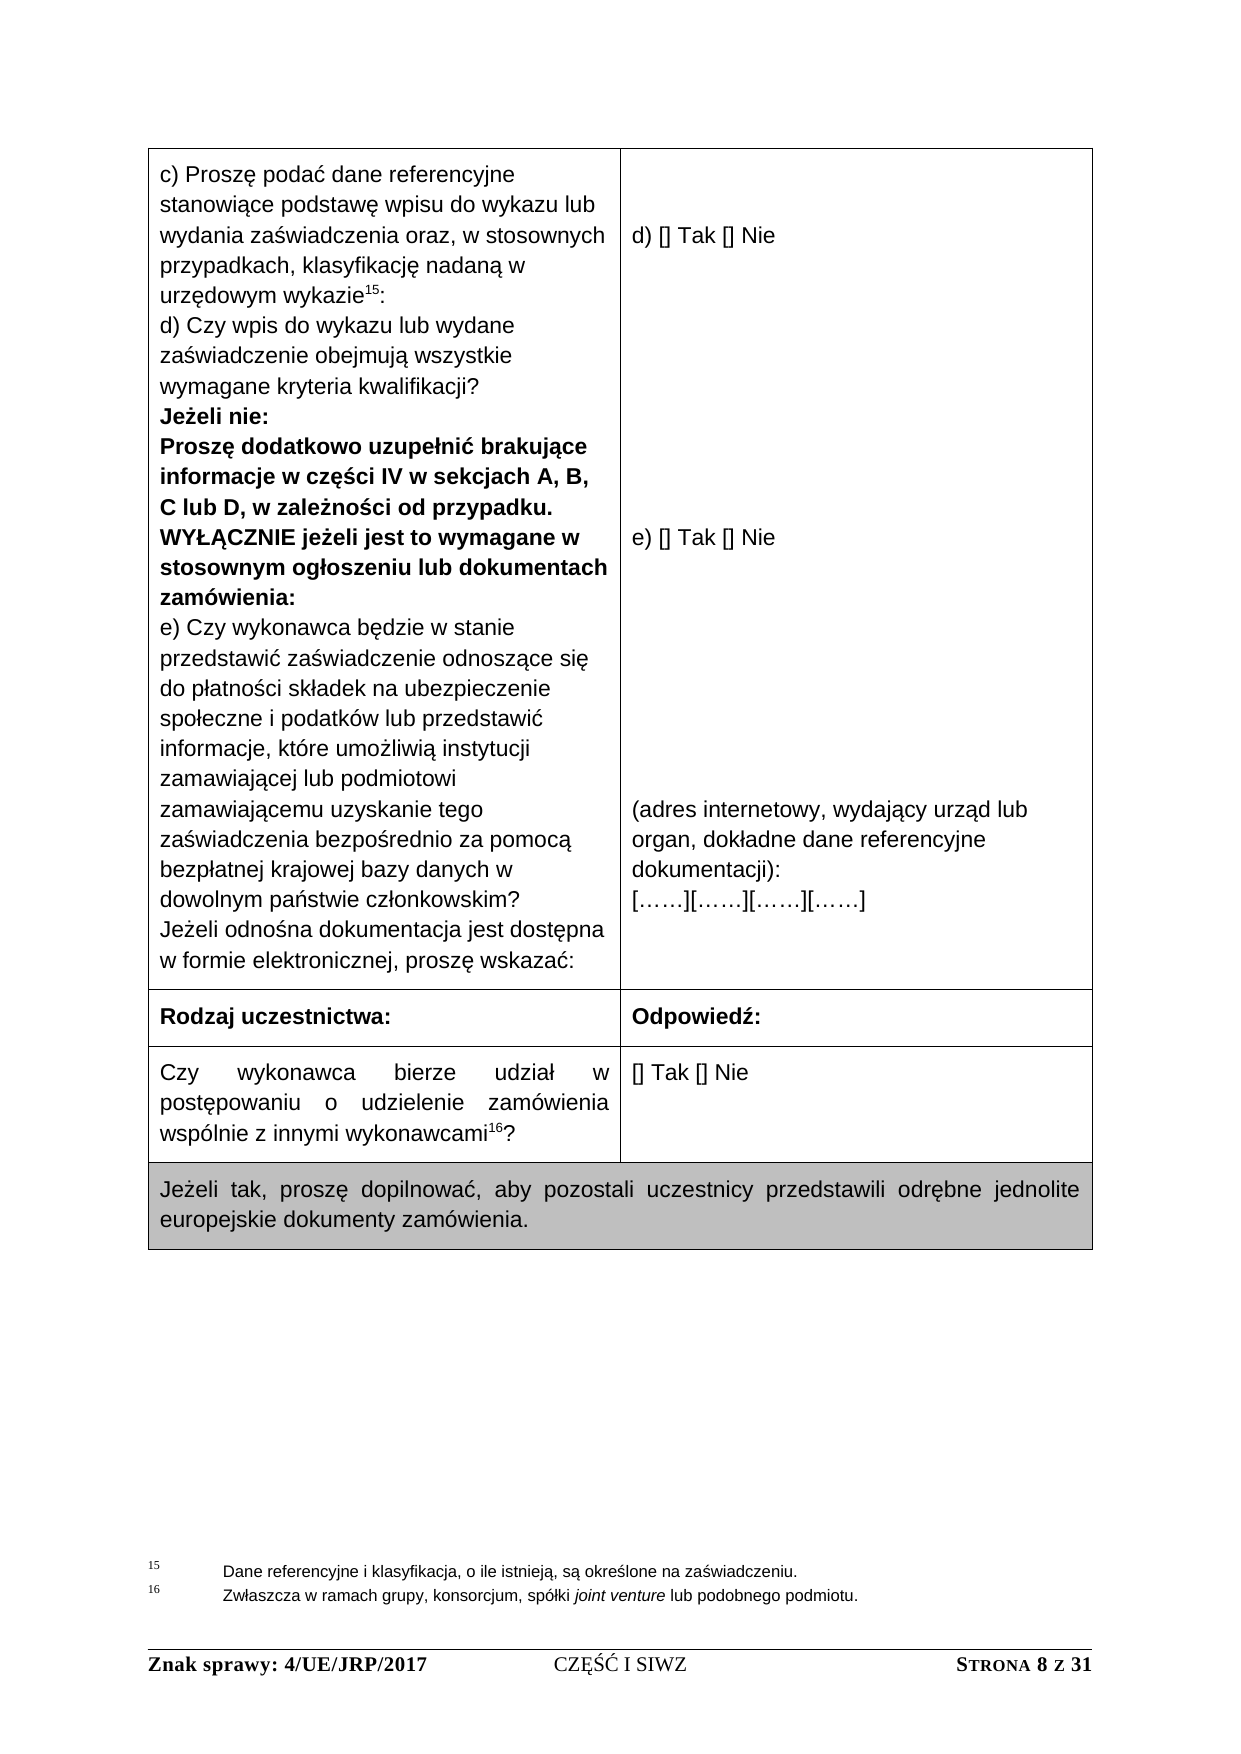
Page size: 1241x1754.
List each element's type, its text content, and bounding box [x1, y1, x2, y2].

table_cell [] Tak [] Nie [621, 1047, 1092, 1162]
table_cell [149, 149, 620, 989]
table_cell Czy wykonawca bierze udział w postępowaniu o udzielenie zamówienia wspólnie z innymi wykonawcami? [149, 1047, 620, 1162]
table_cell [621, 149, 1092, 989]
table_cell Rodzaj uczestnictwa: [149, 990, 620, 1046]
table_cell Jeżeli tak, proszę dopilnować, aby pozostali uczestnicy przedstawili odrębne jednolite europejskie dokumenty zamówienia. [149, 1163, 1092, 1249]
table_cell Odpowiedź: [621, 990, 1092, 1046]
